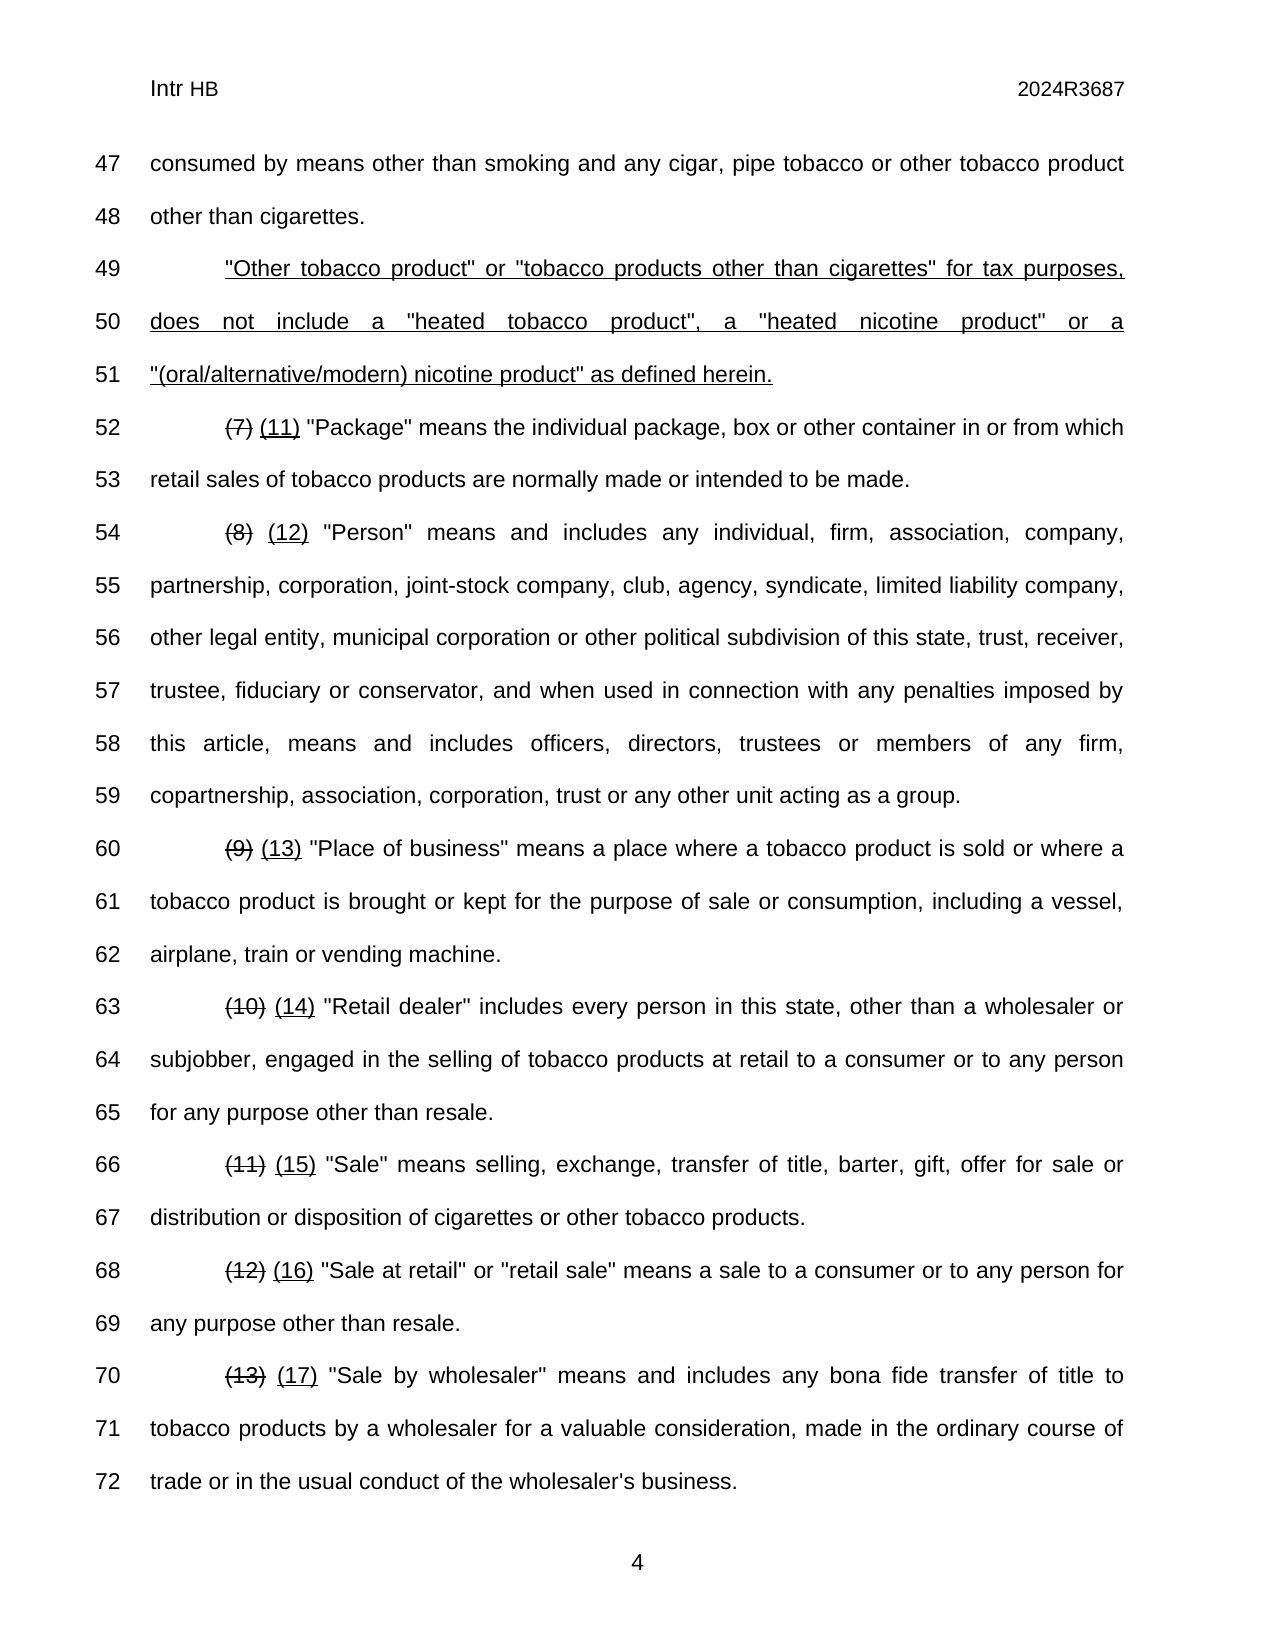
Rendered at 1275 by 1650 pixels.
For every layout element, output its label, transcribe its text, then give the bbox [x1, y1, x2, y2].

text "Other tobacco product" or "tobacco products other than cigarettes" for tax purposes, does not include a "heated tobacco product", a "heated nicotine product" or a "(oral/alternative/modern) nicotine product" as defined herein. [150, 255, 1125, 387]
text (9) (13) "Place of business" means a place where a tobacco product is sold or where a tobacco product is brought or kept for the purpose of sale or consumption, including a vessel, airplane, train or vending machine. [150, 835, 1125, 967]
text (11) (15) "Sale" means selling, exchange, transfer of title, barter, gift, offer for sale or distribution or disposition of cigarettes or other tobacco products. [150, 1151, 1125, 1231]
text (8) (12) "Person" means and includes any individual, firm, association, company, partnership, corporation, joint-stock company, club, agency, syndicate, limited liability company, other legal entity, municipal corporation or other political subdivision of this state, trust, receiver, trustee, fiduciary or conservator, and when used in connection with any penalties imposed by this article, means and includes officers, directors, trustees or members of any firm, copartnership, association, corporation, trust or any other unit acting as a group. [150, 519, 1125, 809]
text (12) (16) "Sale at retail" or "retail sale" means a sale to a consumer or to any person for any purpose other than resale. [150, 1257, 1125, 1336]
text (10) (14) "Retail dealer" includes every person in this state, other than a wholesaler or subjobber, engaged in the selling of tobacco products at retail to a consumer or to any person for any purpose other than resale. [150, 993, 1125, 1125]
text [150, 150, 1125, 229]
text (7) (11) "Package" means the individual package, box or other container in or from which retail sales of tobacco products are normally made or intended to be made. [150, 413, 1125, 493]
text (13) (17) "Sale by wholesaler" means and includes any bona fide transfer of title to tobacco products by a wholesaler for a valuable consideration, made in the ordinary course of trade or in the usual conduct of the wholesalers business. [150, 1362, 1125, 1494]
